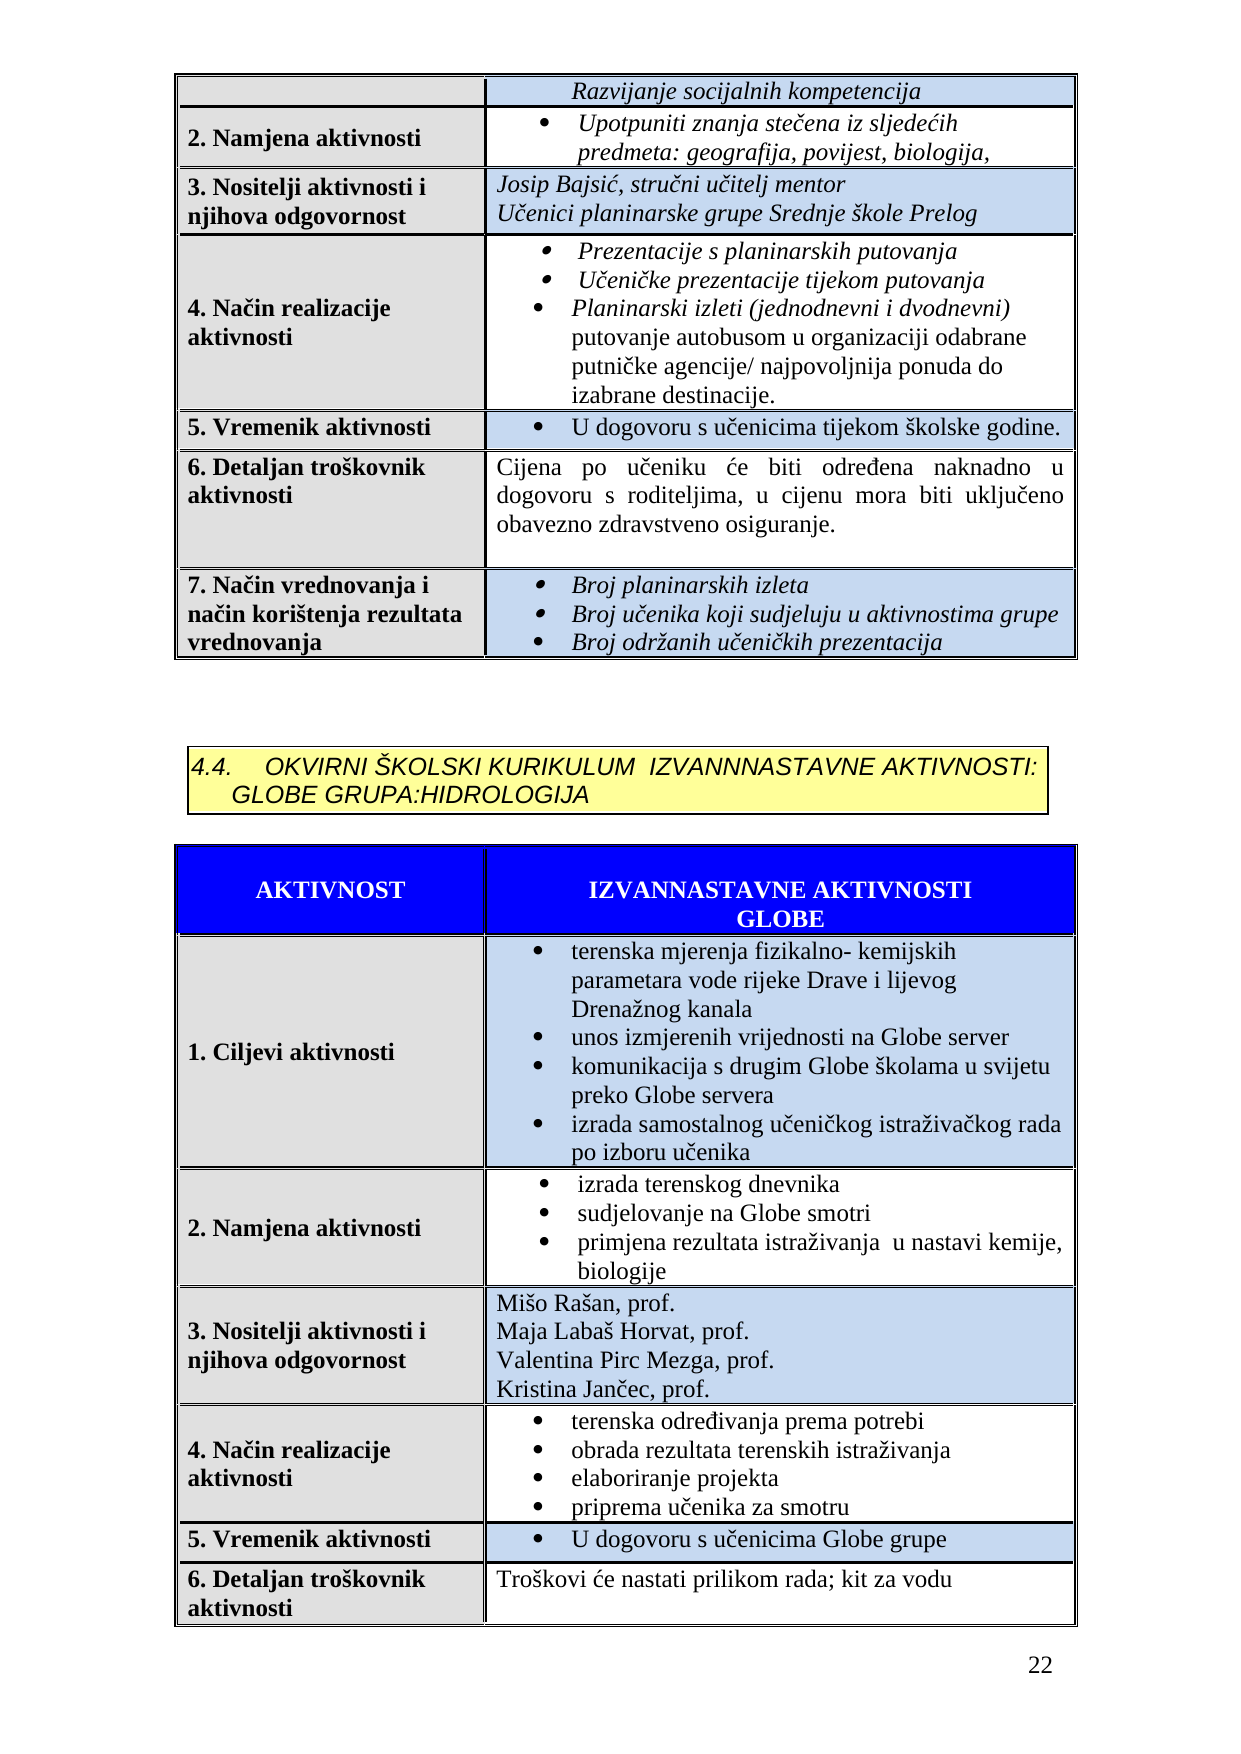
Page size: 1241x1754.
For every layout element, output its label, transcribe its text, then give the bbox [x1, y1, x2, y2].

table_cell 4. Način realizacije aktivnosti [176, 1403, 485, 1521]
table_cell Prezentacije s planinarskih putovanja Učeničke prezentacije tijekom putovanja Planinarski izleti (jednodnevni i dvodnevni) putovanje autobusom u organizaciji odabrane putničke agencije/ najpovoljnija ponuda do izabrane destinacije. [487, 233, 1076, 408]
table_cell 7. Način vrednovanja i način korištenja rezultata vrednovanja [176, 567, 485, 656]
table_cell 5. Vremenik aktivnosti [178, 1521, 483, 1561]
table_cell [485, 77, 1074, 105]
table_header AKTIVNOST [178, 845, 485, 933]
table_cell U dogovoru s učenicima tijekom školske godine. [487, 409, 1075, 448]
table_cell Upotpuniti znanja stečena iz sljedećih predmeta: geografija, povijest, biologija, [487, 105, 1074, 166]
table_cell Troškovi će nastati prilikom rada; kit za vodu [485, 1561, 1074, 1624]
table_cell Josip Bajsić, stručni učitelj mentor Učenici planinarske grupe Srednje škole Prelog [485, 166, 1076, 233]
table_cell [178, 75, 485, 105]
table_cell 1. Ciljevi aktivnosti [178, 933, 483, 1166]
table_cell 2. Namjena aktivnosti [178, 1166, 483, 1284]
table_cell Cijena po učeniku će biti određena naknadno u dogovoru s roditeljima, u cijenu mora biti uključeno obavezno zdravstveno osiguranje. [487, 449, 1075, 567]
table_cell 3. Nositelji aktivnosti i njihova odgovornost [178, 1285, 483, 1403]
table_cell 4. Način realizacije aktivnosti [176, 233, 484, 408]
list OKVIRNI ŠKOLSKI KURIKULUM IZVANNNASTAVNE AKTIVNOSTI: GLOBE GRUPA:HIDROLOGIJA [189, 749, 1047, 811]
table_cell terenska mjerenja fizikalno- kemijskih parametara vode rijeke Drave i lijevog Drenažnog kanala unos izmjerenih vrijednosti na Globe server komunikacija s drugim Globe školama u svijetu preko Globe servera izrada samostalnog učeničkog istraživačkog rada po izboru učenika [487, 933, 1075, 1166]
table_cell 5. Vremenik aktivnosti [178, 409, 484, 448]
table_cell U dogovoru s učenicima Globe grupe [487, 1521, 1074, 1561]
table_cell 2. Namjena aktivnosti [178, 105, 484, 166]
table_cell Mišo Rašan, prof. Maja Labaš Horvat, prof. Valentina Pirc Mezga, prof. Kristina Jančec, prof. [487, 1285, 1075, 1403]
table_cell 6. Detaljan troškovnik aktivnosti [178, 449, 484, 567]
table_cell 3. Nositelji aktivnosti i njihova odgovornost [176, 166, 485, 233]
table_cell Broj planinarskih izleta Broj učenika koji sudjeluju u aktivnostima grupe Broj održanih učeničkih prezentacija [485, 567, 1076, 656]
table_cell terenska određivanja prema potrebi obrada rezultata terenskih istraživanja elaboriranje projekta priprema učenika za smotru [485, 1403, 1076, 1521]
table_cell izrada terenskog dnevnika sudjelovanje na Globe smotri primjena rezultata istraživanja u nastavi kemije, biologije [487, 1166, 1075, 1284]
table_cell 6. Detaljan troškovnik aktivnosti [178, 1561, 485, 1624]
table_header IZVANNASTAVNE AKTIVNOSTI GLOBE [485, 847, 1074, 933]
